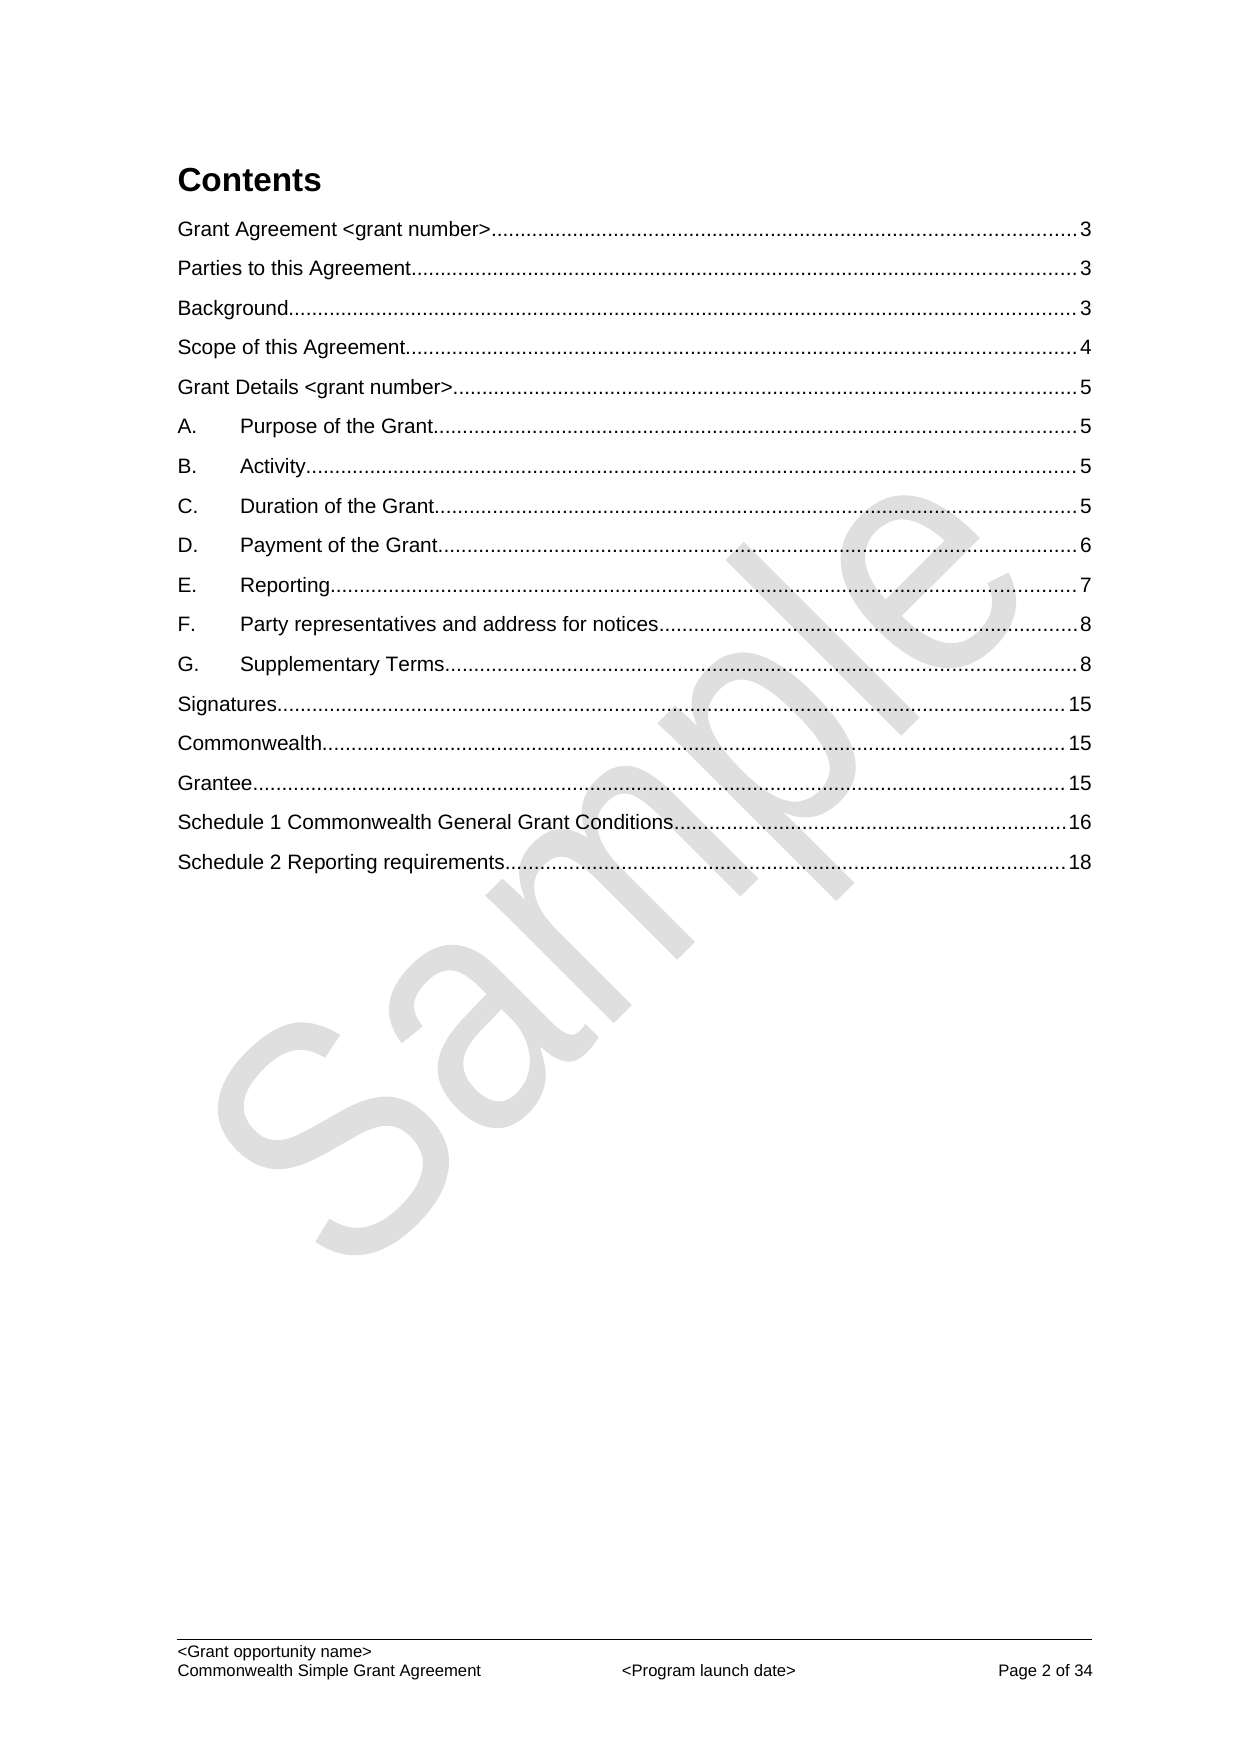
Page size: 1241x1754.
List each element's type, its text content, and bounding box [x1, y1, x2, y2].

text B. Activity 5 [177, 449, 1092, 478]
text Grant Agreement <grant number> 3 [177, 211, 1092, 240]
text Signatures 15 [177, 686, 1092, 715]
text F. Party representatives and address for notices 8 [177, 607, 1092, 636]
text G. Supplementary Terms 8 [177, 647, 1092, 676]
text Parties to this Agreement 3 [177, 251, 1092, 280]
text Background 3 [177, 290, 1092, 319]
text Commonwealth 15 [177, 726, 1092, 755]
text E. Reporting 7 [177, 567, 1092, 597]
text C. Duration of the Grant 5 [177, 488, 1092, 517]
text A. Purpose of the Grant 5 [177, 409, 1092, 438]
subtitle Contents [177, 160, 1092, 199]
text Schedule 2 Reporting requirements 18 [177, 844, 1092, 874]
text Grant Details <grant number> 5 [177, 369, 1092, 399]
text Schedule 1 Commonwealth General Grant Conditions 16 [177, 805, 1092, 834]
text D. Payment of the Grant 6 [177, 528, 1092, 557]
text Grantee 15 [177, 765, 1092, 794]
text Scope of this Agreement 4 [177, 330, 1092, 359]
